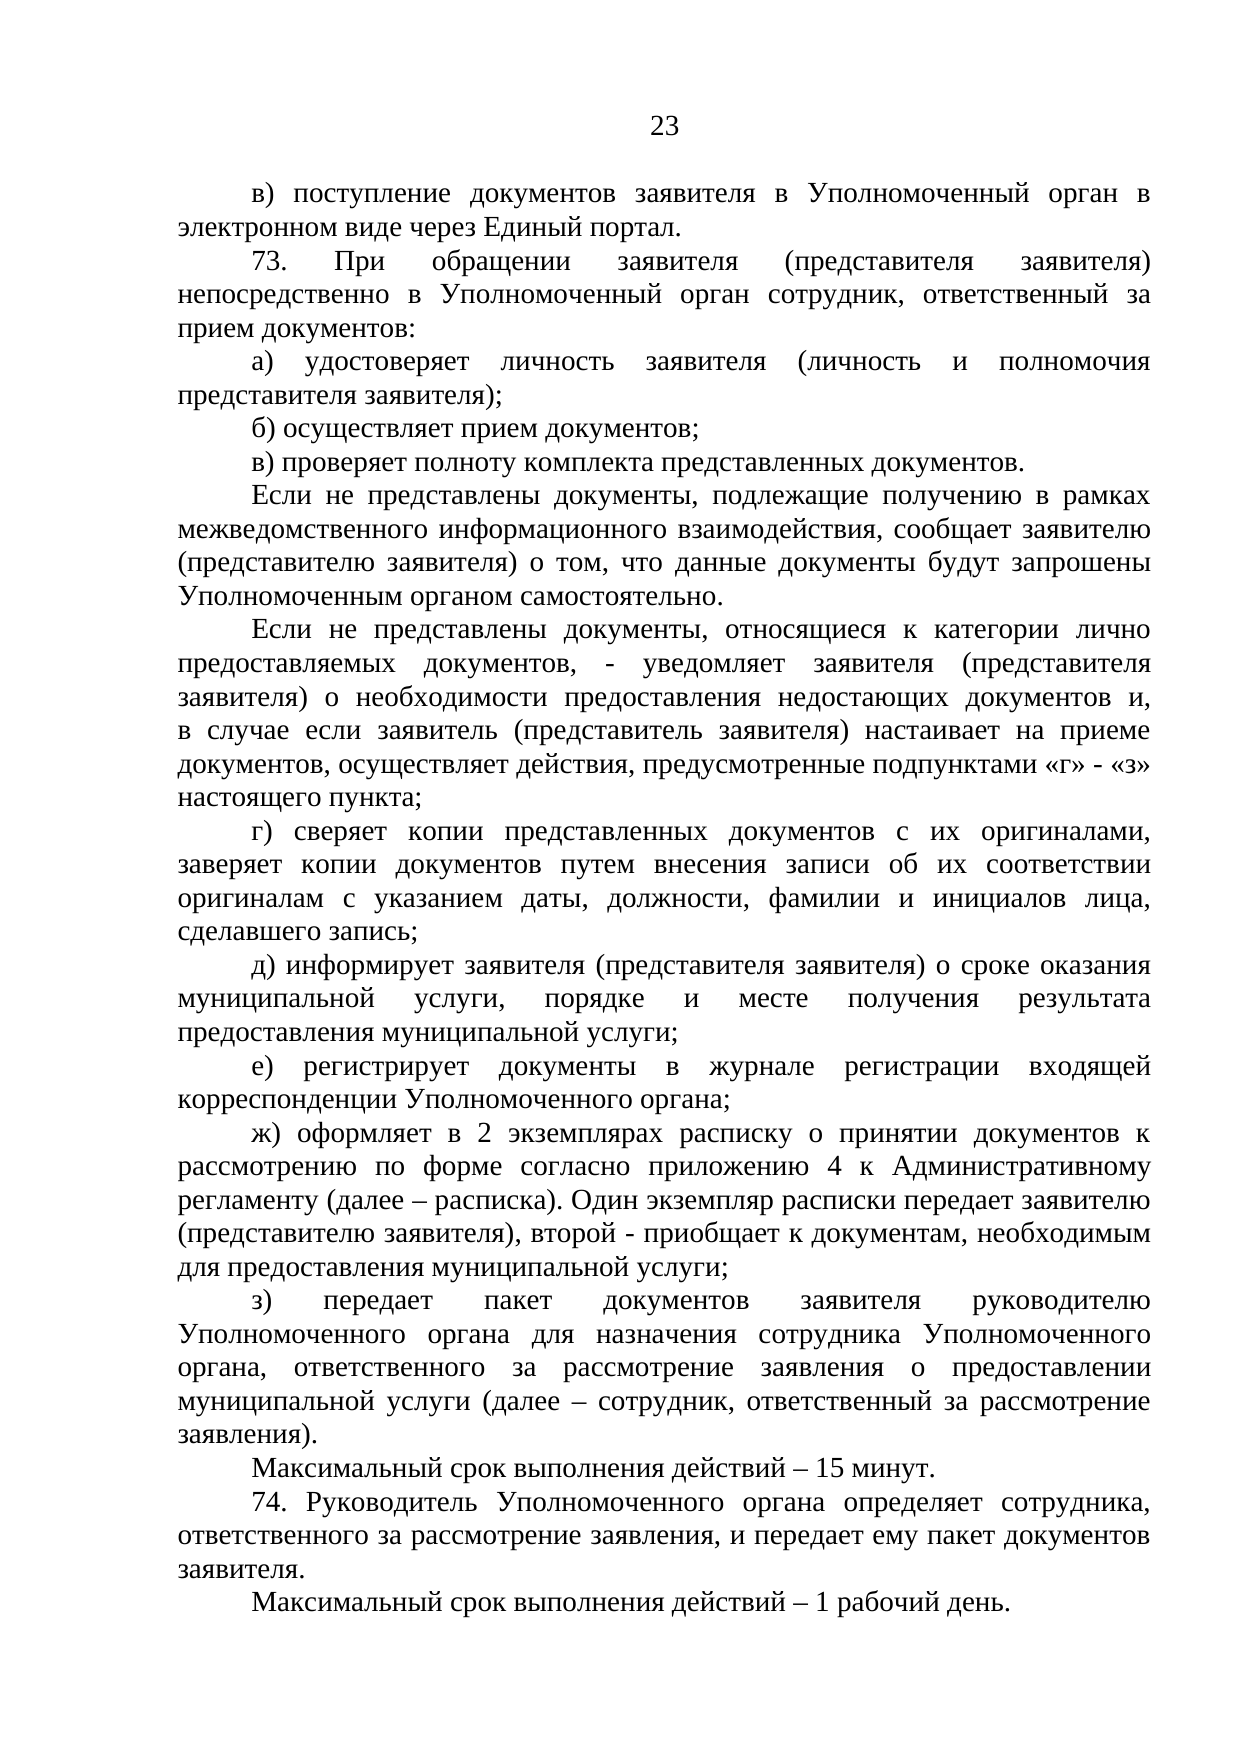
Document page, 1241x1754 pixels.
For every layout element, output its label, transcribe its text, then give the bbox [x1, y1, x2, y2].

text Максимальный срок выполнения действий – 1 рабочий день. [177, 1584, 1152, 1618]
text з) передает пакет документов заявителя руководителю Уполномоченного органа для назначения сотрудника Уполномоченного органа, ответственного за рассмотрение заявления о предоставлении муниципальной услуги (далее – сотрудник, ответственный за рассмотрение заявления). [177, 1282, 1152, 1450]
text Максимальный срок выполнения действий – 15 минут. [177, 1450, 1152, 1484]
text в) проверяет полноту комплекта представленных документов. [177, 444, 1152, 477]
text Если не представлены документы, подлежащие получению в рамках межведомственного информационного взаимодействия, сообщает заявителю (представителю заявителя) о том, что данные документы будут запрошены Уполномоченным органом самостоятельно. [177, 477, 1152, 612]
text б) осуществляет прием документов; [177, 410, 1152, 444]
text а) удостоверяет личность заявителя (личность и полномочия представителя заявителя); [177, 343, 1152, 410]
text ж) оформляет в 2 экземплярах расписку о принятии документов к рассмотрению по форме согласно приложению 4 к Административному регламенту (далее – расписка). Один экземпляр расписки передает заявителю (представителю заявителя), второй - приобщает к документам, необходимым для предоставления муниципальной услуги; [177, 1115, 1152, 1282]
text в) поступление документов заявителя в Уполномоченный орган в электронном виде через Единый портал. [177, 176, 1152, 243]
text д) информирует заявителя (представителя заявителя) о сроке оказания муниципальной услуги, порядке и месте получения результата предоставления муниципальной услуги; [177, 947, 1152, 1048]
text 74. Руководитель Уполномоченного органа определяет сотрудника, ответственного за рассмотрение заявления, и передает ему пакет документов заявителя. [177, 1484, 1152, 1584]
text е) регистрирует документы в журнале регистрации входящей корреспонденции Уполномоченного органа; [177, 1048, 1152, 1115]
text 73. При обращении заявителя (представителя заявителя) непосредственно в Уполномоченный орган сотрудник, ответственный за прием документов: [177, 243, 1152, 343]
text г) сверяет копии представленных документов с их оригиналами, заверяет копии документов путем внесения записи об их соответствии оригиналам с указанием даты, должности, фамилии и инициалов лица, сделавшего запись; [177, 813, 1152, 947]
text Если не представлены документы, относящиеся к категории лично предоставляемых документов, - уведомляет заявителя (представителя заявителя) о необходимости предоставления недостающих документов и, в случае если заявитель (представитель заявителя) настаивает на приеме документов, осуществляет действия, предусмотренные подпунктами «г» - «з» настоящего пункта; [177, 612, 1152, 813]
